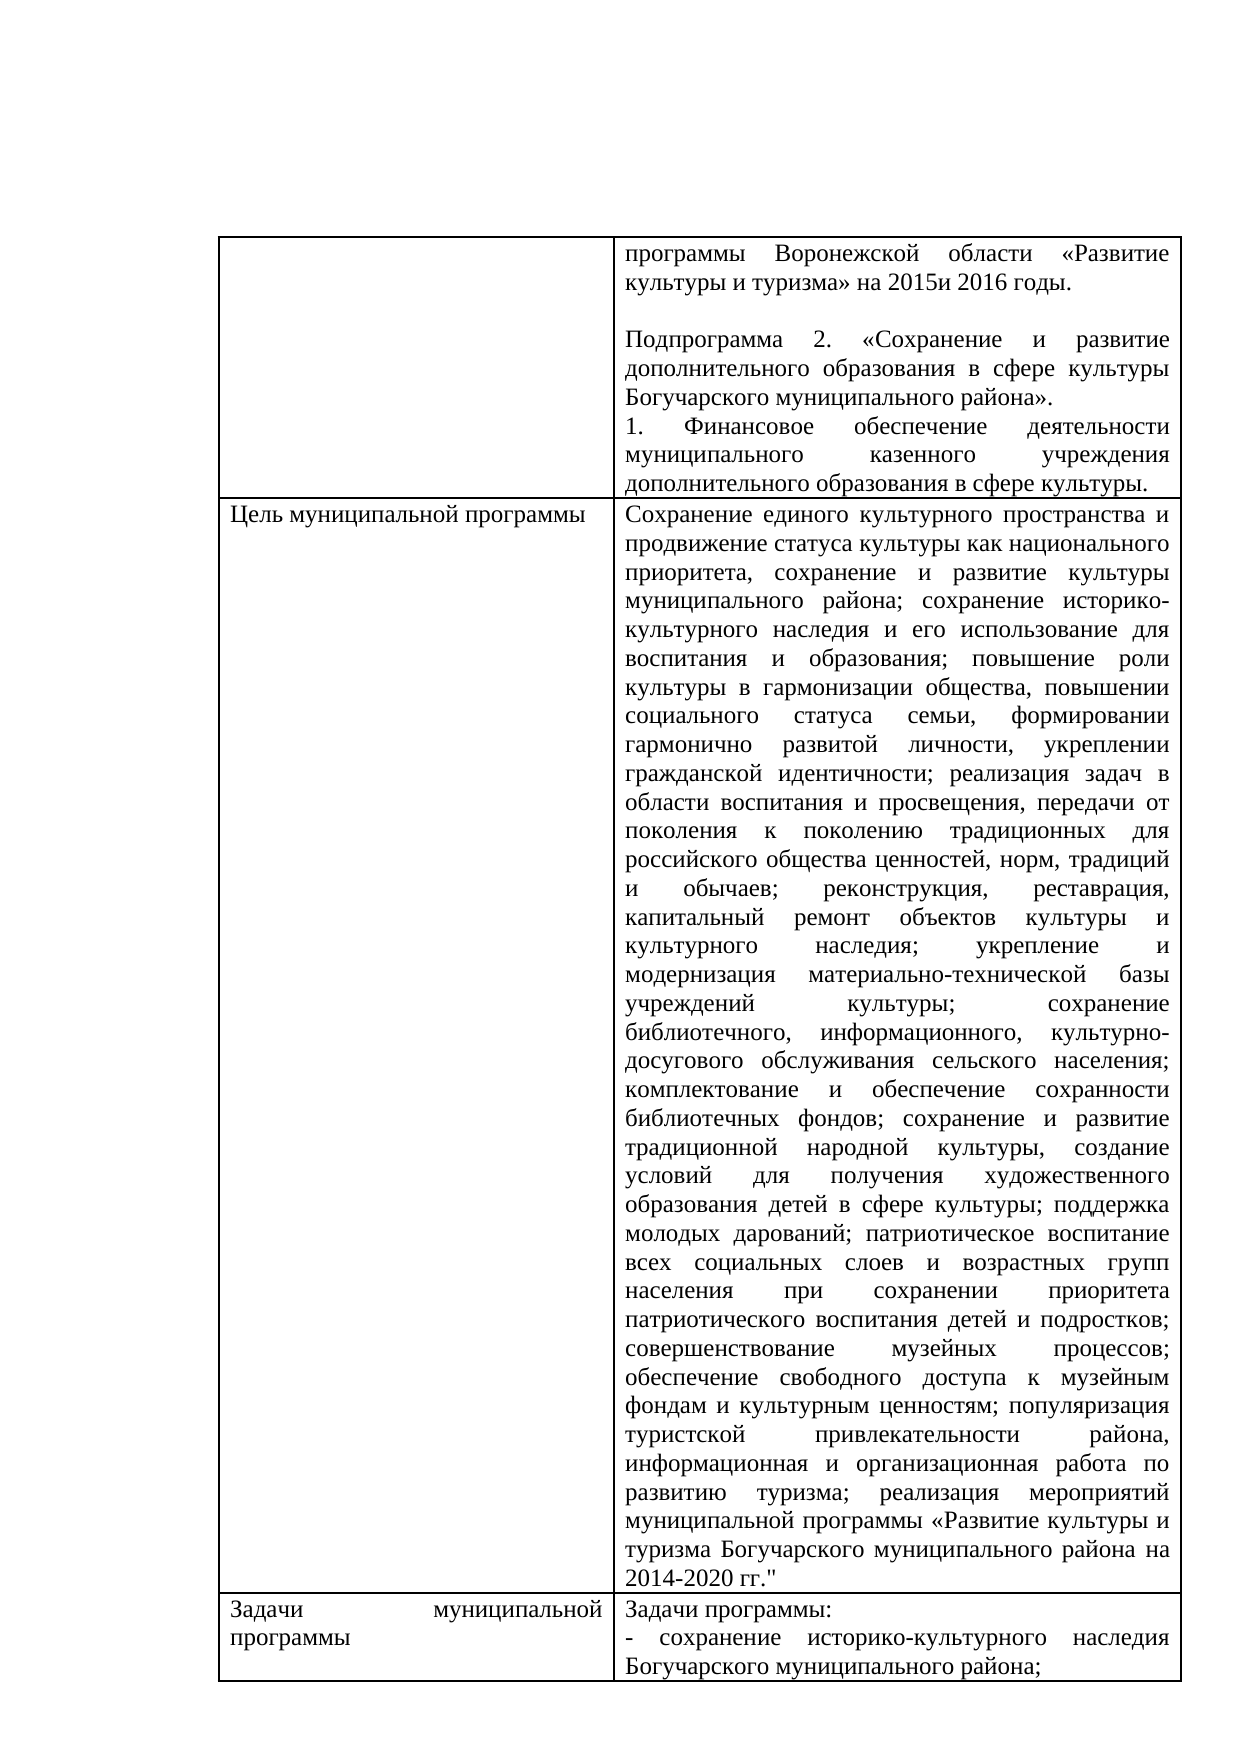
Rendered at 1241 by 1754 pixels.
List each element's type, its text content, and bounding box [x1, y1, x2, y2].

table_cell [220, 238, 613, 497]
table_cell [220, 1594, 613, 1680]
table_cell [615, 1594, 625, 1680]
table_cell Сохранение единого культурного пространства и продвижение статуса культуры как национального приоритета, сохранение и развитие культуры муниципального района; сохранение историко-культурного наследия и его использование для воспитания и образования; повышение роли культуры в гармонизации общества, повышении социального статуса семьи, формировании гармонично развитой личности, укреплении гражданской идентичности; реализация задач в области воспитания и просвещения, передачи от поколения к поколению традиционных для российского общества ценностей, норм, традиций и обычаев; реконструкция, реставрация, капитальный ремонт объектов культуры и культурного наследия; укрепление и модернизация материально-технической базы учреждений культуры; сохранение библиотечного, информационного, культурно-досугового обслуживания сельского населения; комплектование и обеспечение сохранности библиотечных фондов; сохранение и развитие традиционной народной культуры, создание условий для получения художественного образования детей в сфере культуры; поддержка молодых дарований; патриотическое воспитание всех социальных слоев и возрастных групп населения при сохранении приоритета патриотического воспитания детей и подростков; совершенствование музейных процессов; обеспечение свободного доступа к музейным фондам и культурным ценностям; популяризация туристской привлекательности района, информационная и организационная работа по развитию туризма; реализация мероприятий муниципальной программы «Развитие культуры и туризма Богучарского муниципального района на 2014-2020 гг." [615, 499, 1180, 1592]
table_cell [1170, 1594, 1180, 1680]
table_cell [615, 238, 1180, 497]
table_cell Цель муниципальной программы [220, 499, 613, 1592]
